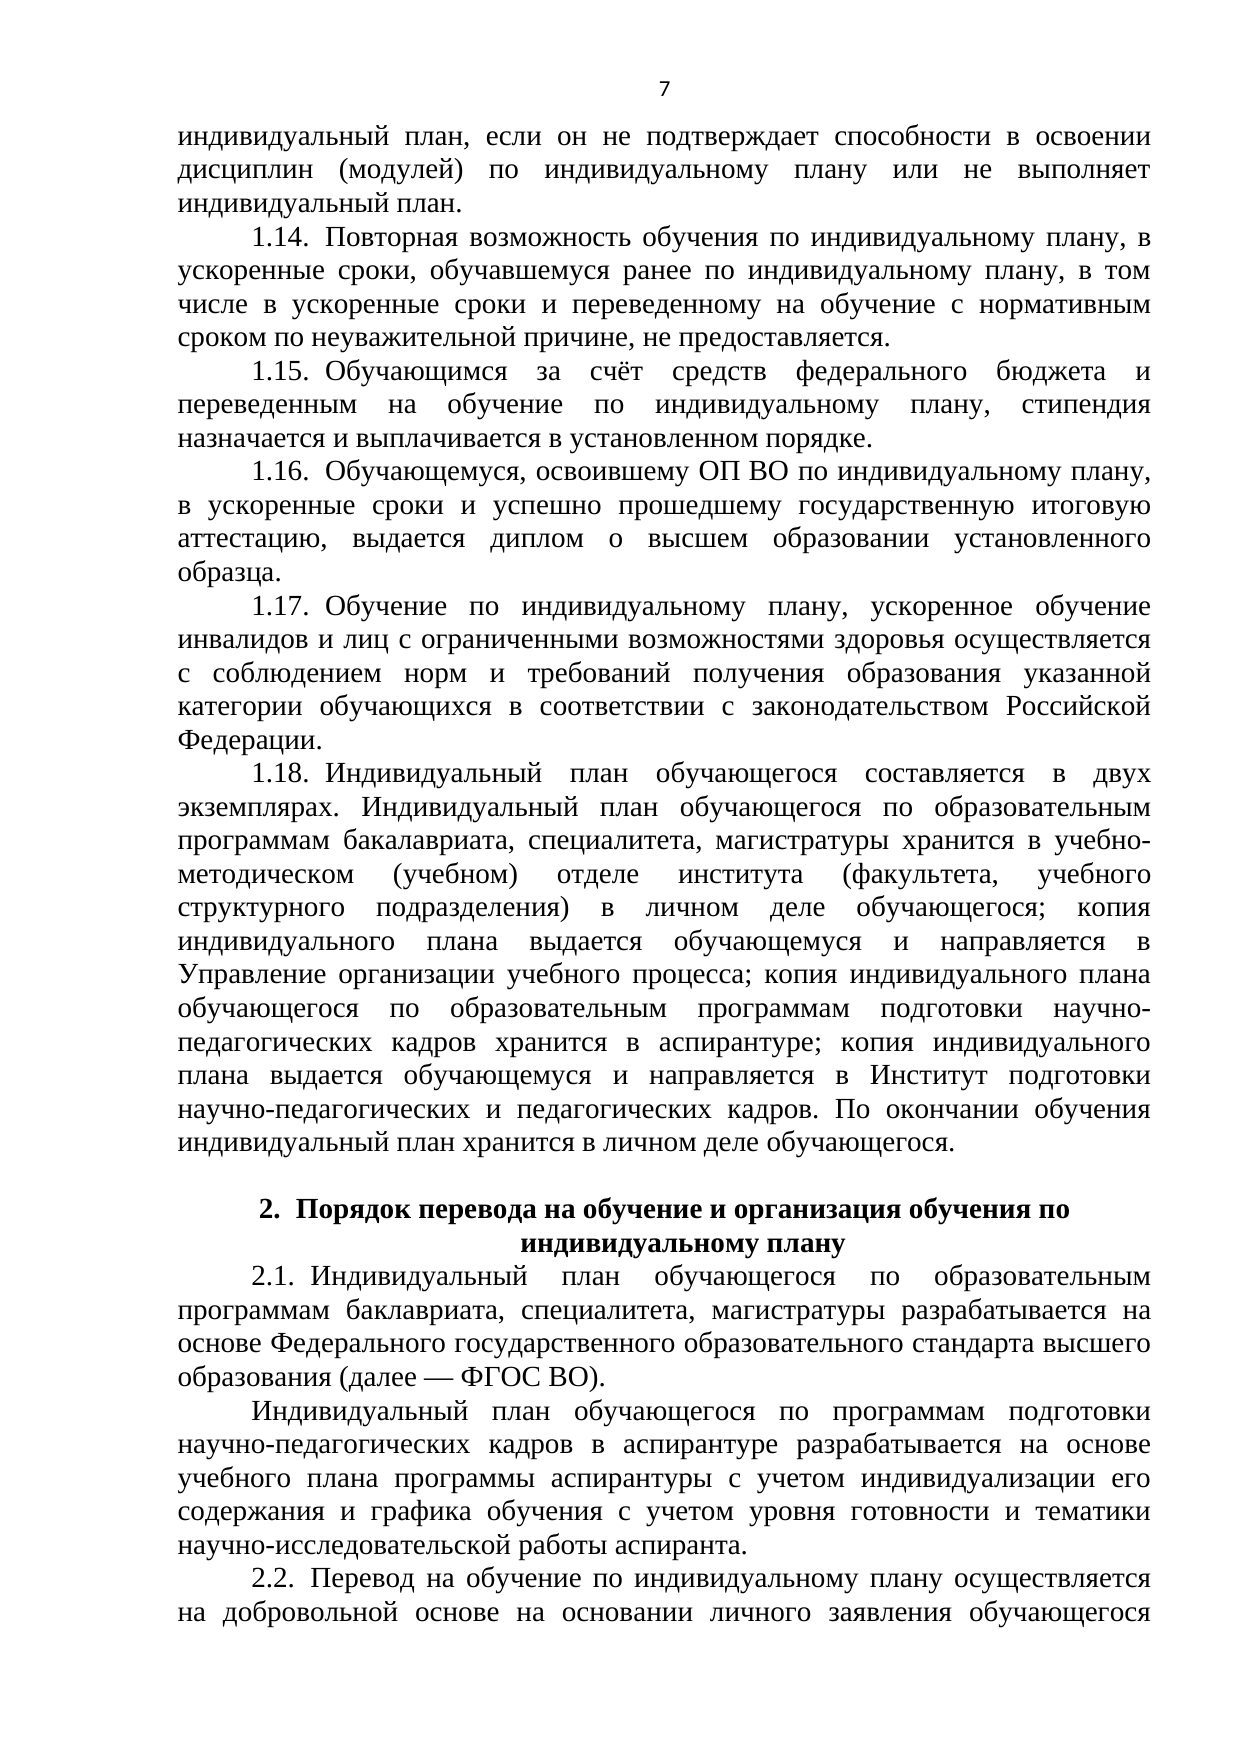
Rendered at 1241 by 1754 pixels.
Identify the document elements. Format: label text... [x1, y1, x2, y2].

list Индивидуальный план обучающегося по образовательным программам баклавриата, специалитета, магистратуры разрабатывается на основе Федерального государственного образовательного стандарта высшего образования (далее — ФГОС ВО). [177, 1258, 1152, 1393]
list Порядок перевода на обучение и организация обучения по индивидуальному плану [177, 1191, 1152, 1258]
list Обучающемуся, освоившему ОП ВО по индивидуальному плану, в ускоренные сроки и успешно прошедшему государственную итоговую аттестацию, выдается диплом о высшем образовании установленного образца. [177, 453, 1152, 588]
list Обучение по индивидуальному плану, ускоренное обучение инвалидов и лиц с ограниченными возможностями здоровья осуществляется с соблюдением норм и требований получения образования указанной категории обучающихся в соответствии с законодательством Российской Федерации. [177, 588, 1152, 755]
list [177, 118, 1152, 219]
list Индивидуальный план обучающегося составляется в двух экземплярах. Индивидуальный план обучающегося по образовательным программам бакалавриата, специалитета, магистратуры хранится в учебно-методическом (учебном) отделе института (факультета, учебного структурного подразделения) в личном деле обучающегося; копия индивидуального плана выдается обучающемуся и направляется в Управление организации учебного процесса; копия индивидуального плана обучающегося по образовательным программам подготовки научно-педагогических кадров хранится в аспирантуре; копия индивидуального плана выдается обучающемуся и направляется в Институт подготовки научно-педагогических и педагогических кадров. По окончании обучения индивидуальный план хранится в личном деле обучающегося. [177, 755, 1152, 1158]
text Индивидуальный план обучающегося по программам подготовки научно-педагогических кадров в аспирантуре разрабатывается на основе учебного плана программы аспирантуры с учетом индивидуализации его содержания и графика обучения с учетом уровня готовности и тематики научно-исследовательской работы аспиранта. [177, 1393, 1152, 1560]
list Повторная возможность обучения по индивидуальному плану, в ускоренные сроки, обучавшемуся ранее по индивидуальному плану, в том числе в ускоренные сроки и переведенному на обучение с нормативным сроком по неуважительной причине, не предоставляется. [177, 219, 1152, 353]
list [177, 1560, 1152, 1627]
list Обучающимся за счёт средств федерального бюджета и переведенным на обучение по индивидуальному плану, стипендия назначается и выплачивается в установленном порядке. [177, 353, 1152, 453]
